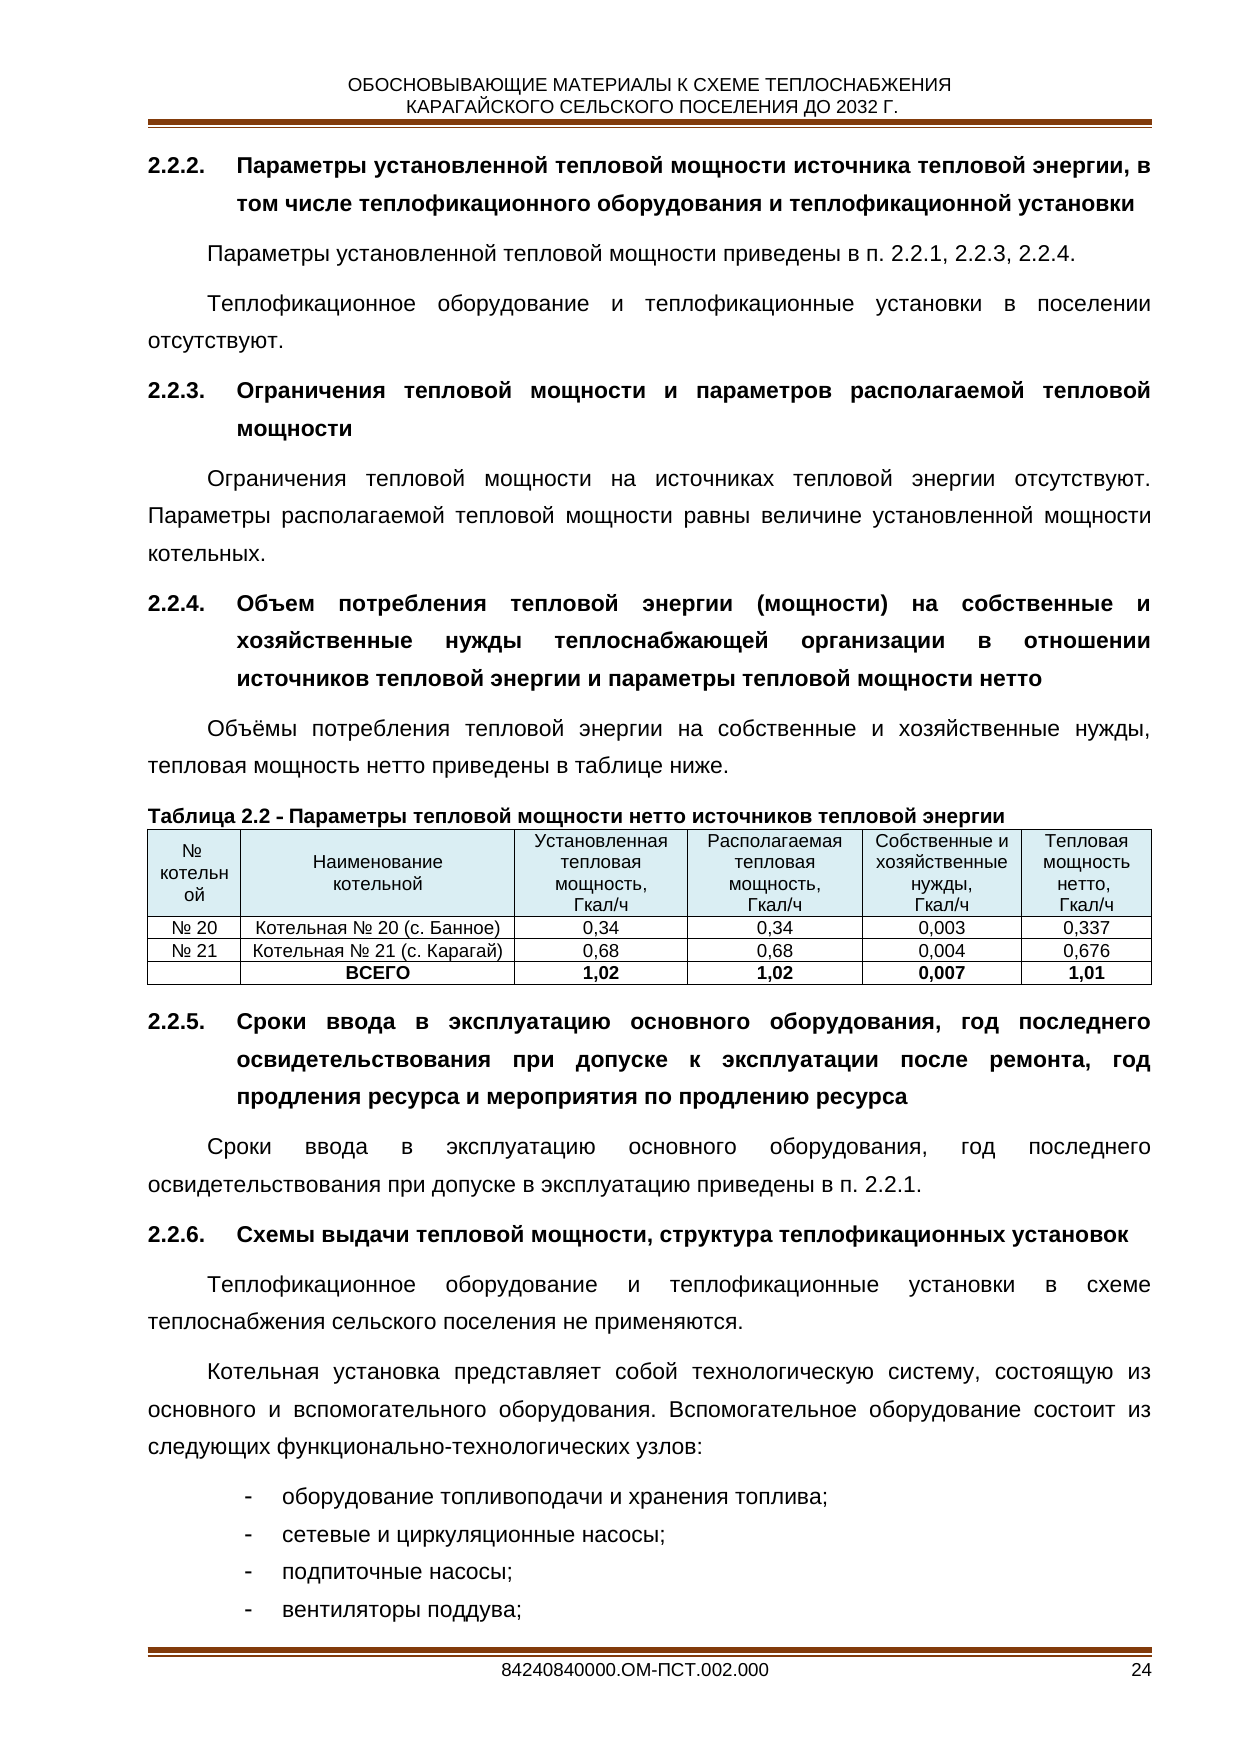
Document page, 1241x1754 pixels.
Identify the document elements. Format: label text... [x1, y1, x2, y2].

table_header Установленная тепловая мощность, Гкал/ч [515, 830, 687, 916]
list Объем потребления тепловой энергии (мощности) на собственные и хозяйственные нужды теплоснабжающей организации в отношении источников тепловой энергии и параметры тепловой мощности нетто [148, 578, 1152, 691]
table_header Собственные и хозяйственные нужды, Гкал/ч [863, 830, 1021, 916]
table_cell Котельная № 20 (с. Банное) [241, 917, 514, 938]
table_cell 0,003 [863, 917, 1021, 938]
table_cell 0,68 [515, 939, 687, 961]
text Ограничения тепловой мощности на источниках тепловой энергии отсутствуют. Параметры располагаемой тепловой мощности равны величине установленной мощности котельных. [148, 453, 1152, 566]
list подпиточные насосы; [244, 1547, 1152, 1584]
list Параметры установленной тепловой мощности источника тепловой энергии, в том числе теплофикационного оборудования и теплофикационной установки [148, 141, 1152, 216]
text Объёмы потребления тепловой энергии на собственные и хозяйственные нужды, тепловая мощность нетто приведены в таблице ниже. [148, 703, 1152, 778]
table_cell 1,01 [1022, 962, 1151, 983]
table_cell 0,34 [515, 917, 687, 938]
table_cell 0,007 [863, 962, 1021, 983]
text Теплофикационное оборудование и теплофикационные установки в схеме теплоснабжения сельского поселения не применяются. [148, 1259, 1152, 1334]
table_header № котельной [148, 830, 240, 916]
table_cell 0,004 [863, 939, 1021, 961]
table_cell Котельная № 21 (с. Карагай) [241, 939, 514, 961]
table_cell № 21 [148, 939, 240, 961]
table_cell 0,337 [1022, 917, 1151, 938]
table_header Располагаемая тепловая мощность, Гкал/ч [688, 830, 862, 916]
table_cell 0,676 [1022, 939, 1151, 961]
text Сроки ввода в эксплуатацию основного оборудования, год последнего освидетельствования при допуске в эксплуатацию приведены в п. 2.2.1. [148, 1122, 1152, 1197]
table_header Тепловая мощность нетто, Гкал/ч [1022, 830, 1151, 916]
list оборудование топливоподачи и хранения топлива; [244, 1472, 1152, 1509]
table_cell [148, 962, 240, 983]
table_cell 0,68 [688, 939, 862, 961]
table_header Наименование котельной [241, 830, 514, 916]
text Теплофикационное оборудование и теплофикационные установки в поселении отсутствуют. [148, 278, 1152, 353]
list Сроки ввода в эксплуатацию основного оборудования, год последнего освидетельствования при допуске к эксплуатации после ремонта, год продления ресурса и мероприятия по продлению ресурса [148, 997, 1152, 1109]
list Ограничения тепловой мощности и параметров располагаемой тепловой мощности [148, 366, 1152, 441]
list вентиляторы поддува; [244, 1584, 1152, 1622]
text Таблица 2.2 Параметры тепловой мощности нетто источников тепловой энергии [148, 791, 1152, 828]
table_cell 1,02 [515, 962, 687, 983]
table_cell ВСЕГО [241, 962, 514, 983]
table_cell 1,02 [688, 962, 862, 983]
table_cell 0,34 [688, 917, 862, 938]
text Котельная установка представляет собой технологическую систему, состоящую из основного и вспомогательного оборудования. Вспомогательное оборудование состоит из следующих функционально-технологических узлов: [148, 1347, 1152, 1459]
text Параметры установленной тепловой мощности приведены в п. 2.2.1, 2.2.3, 2.2.4. [148, 228, 1152, 266]
list Схемы выдачи тепловой мощности, структура теплофикационных установок [148, 1209, 1152, 1247]
table_cell № 20 [148, 917, 240, 938]
list сетевые и циркуляционные насосы; [244, 1509, 1152, 1547]
